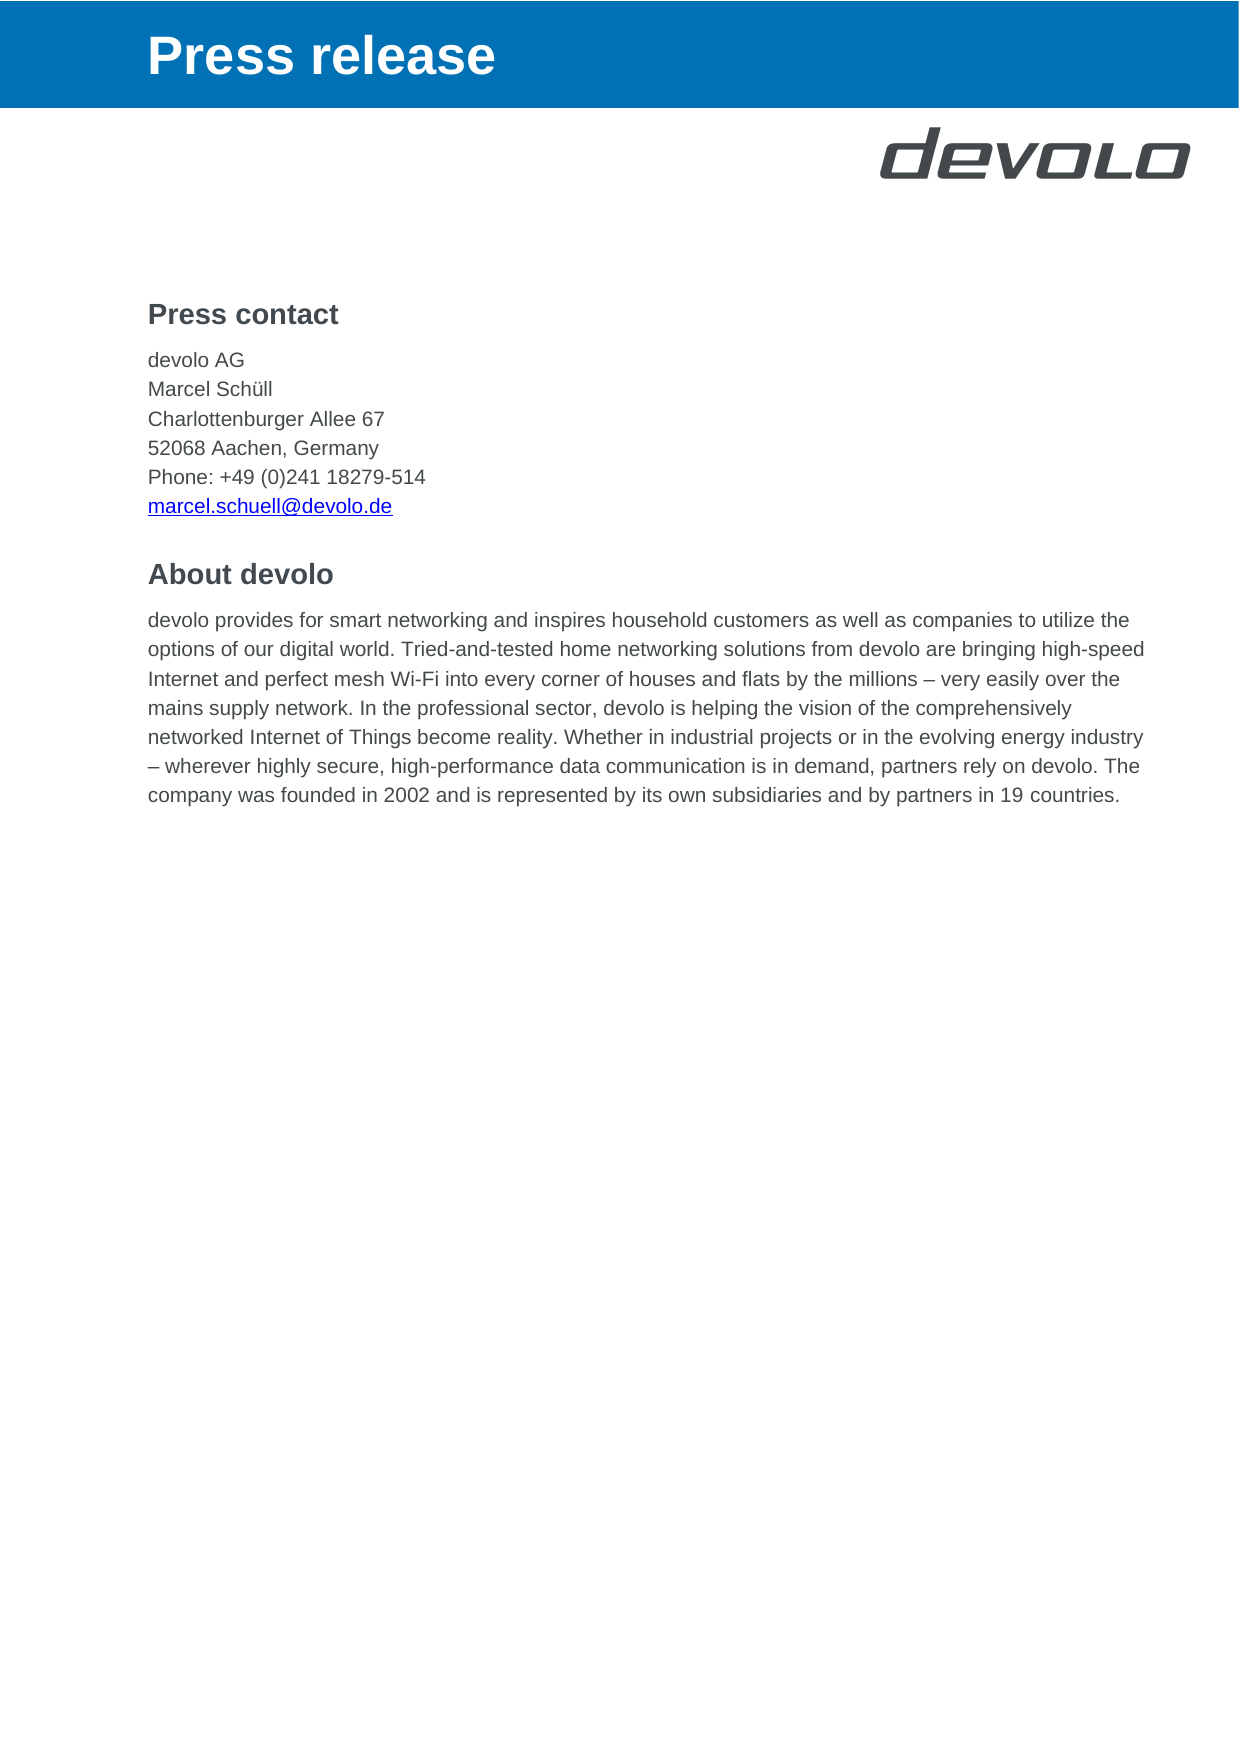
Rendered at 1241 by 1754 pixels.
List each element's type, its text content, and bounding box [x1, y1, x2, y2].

text 52068 Aachen, Germany [148, 430, 1152, 459]
text About devolo [148, 555, 1152, 590]
text marcel.schuell@devolo.de [148, 489, 1152, 518]
text Marcel Schüll [148, 372, 1152, 401]
picture [0, 1, 1239, 214]
text Press contact [148, 295, 1152, 330]
text devolo provides for smart networking and inspires household customers as well as companies to utilize the options of our digital world. Tried-and-tested home networking solutions from devolo are bringing high-speed Internet and perfect mesh Wi-Fi into every corner of houses and flats by the millions – very easily over the mains supply network. In the professional sector, devolo is helping the vision of the comprehensively networked Internet of Things become reality. Whether in industrial projects or in the evolving energy industry – wherever highly secure, high-performance data communication is in demand, partners rely on devolo. The company was founded in 2002 and is represented by its own subsidiaries and by partners in 19 countries. [148, 603, 1152, 807]
text devolo AG [148, 343, 1152, 372]
text Phone: +49 (0)241 18279-514 [148, 459, 1152, 489]
text Charlottenburger Allee 67 [148, 401, 1152, 430]
